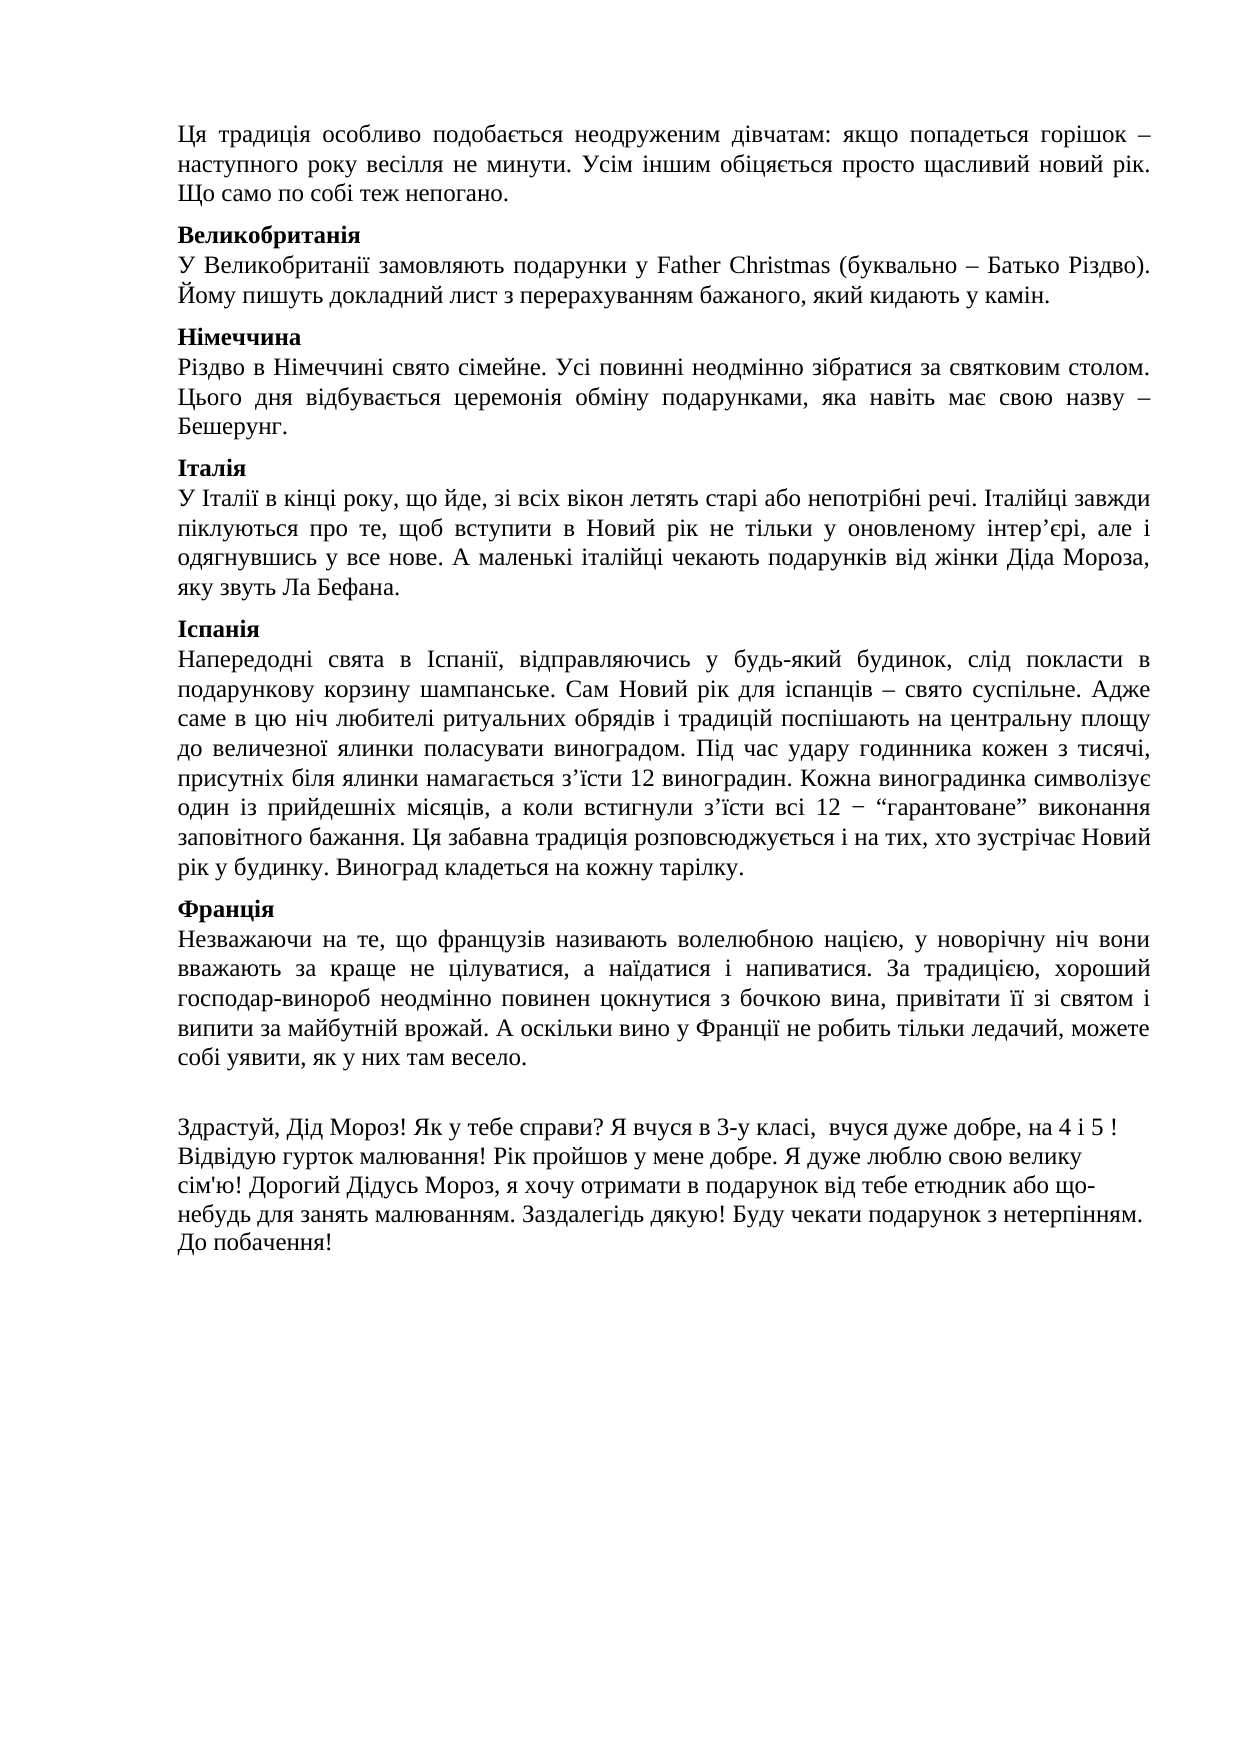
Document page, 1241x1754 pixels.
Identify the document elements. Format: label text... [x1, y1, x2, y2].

text Великобританія [177, 220, 1152, 249]
text Напередодні свята в Іспанії, відправляючись у будь-який будинок, слід покласти в подарункову корзину шампанське. Сам Новий рік для іспанців – свято суспільне. Адже саме в цю ніч любителі ритуальних обрядів і традицій поспішають на центральну площу до величезної ялинки поласувати виноградом. Під час удару годинника кожен з тисячі, присутніх біля ялинки намагається з’їсти 12 виноградин. Кожна виноградинка символізує один із прийдешніх місяців, а коли встигнули з’їсти всі 12 − “гарантоване” виконання заповітного бажання. Ця забавна традиція розповсюджується і на тих, хто зустрічає Новий рік у будинку. Виноград кладеться на кожну тарілку. [177, 643, 1152, 881]
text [177, 118, 1152, 207]
text Іспанія [177, 613, 1152, 643]
text Здрастуй, Дід Мороз! Як у тебе справи? Я вчуся в 3-у класі, вчуся дуже добре, на 4 і 5 ! Відвідую гурток малювання! Рік пройшов у мене добре. Я дуже люблю свою велику сім'ю! Дорогий Дідусь Мороз, я хочу отримати в подарунок від тебе етюдник або що-небудь для занять малюванням. Заздалегідь дякую! Буду чекати подарунок з нетерпінням. До побачення! [177, 1112, 1152, 1256]
text Італія [177, 452, 1152, 482]
text Незважаючи на те, що французів називають волелюбною нацією, у новорічну ніч вони вважають за краще не цілуватися, а наїдатися і напиватися. За традицією, хороший господар-винороб неодмінно повинен цокнутися з бочкою вина, привітати її зі святом і випити за майбутній врожай. А оскільки вино у Франції не робить тільки ледачий, можете собі уявити, як у них там весело. [177, 923, 1152, 1071]
text Різдво в Німеччині свято сімейне. Усі повинні неодмінно зібратися за святковим столом. Цього дня відбувається церемонія обміну подарунками, яка навіть має свою назву – Бешерунг. [177, 351, 1152, 440]
text Франція [177, 893, 1152, 923]
text У Італії в кінці року, що йде, зі всіх вікон летять старі або непотрібні речі. Італійці завжди піклуються про те, щоб вступити в Новий рік не тільки у оновленому інтер’єрі, але і одягнувшись у все нове. А маленькі італійці чекають подарунків від жінки Діда Мороза, яку звуть Ла Бефана. [177, 482, 1152, 601]
text У Великобританії замовляють подарунки у Father Christmas (буквально – Батько Різдво). Йому пишуть докладний лист з перерахуванням бажаного, який кидають у камін. [177, 249, 1152, 309]
text Німеччина [177, 321, 1152, 351]
